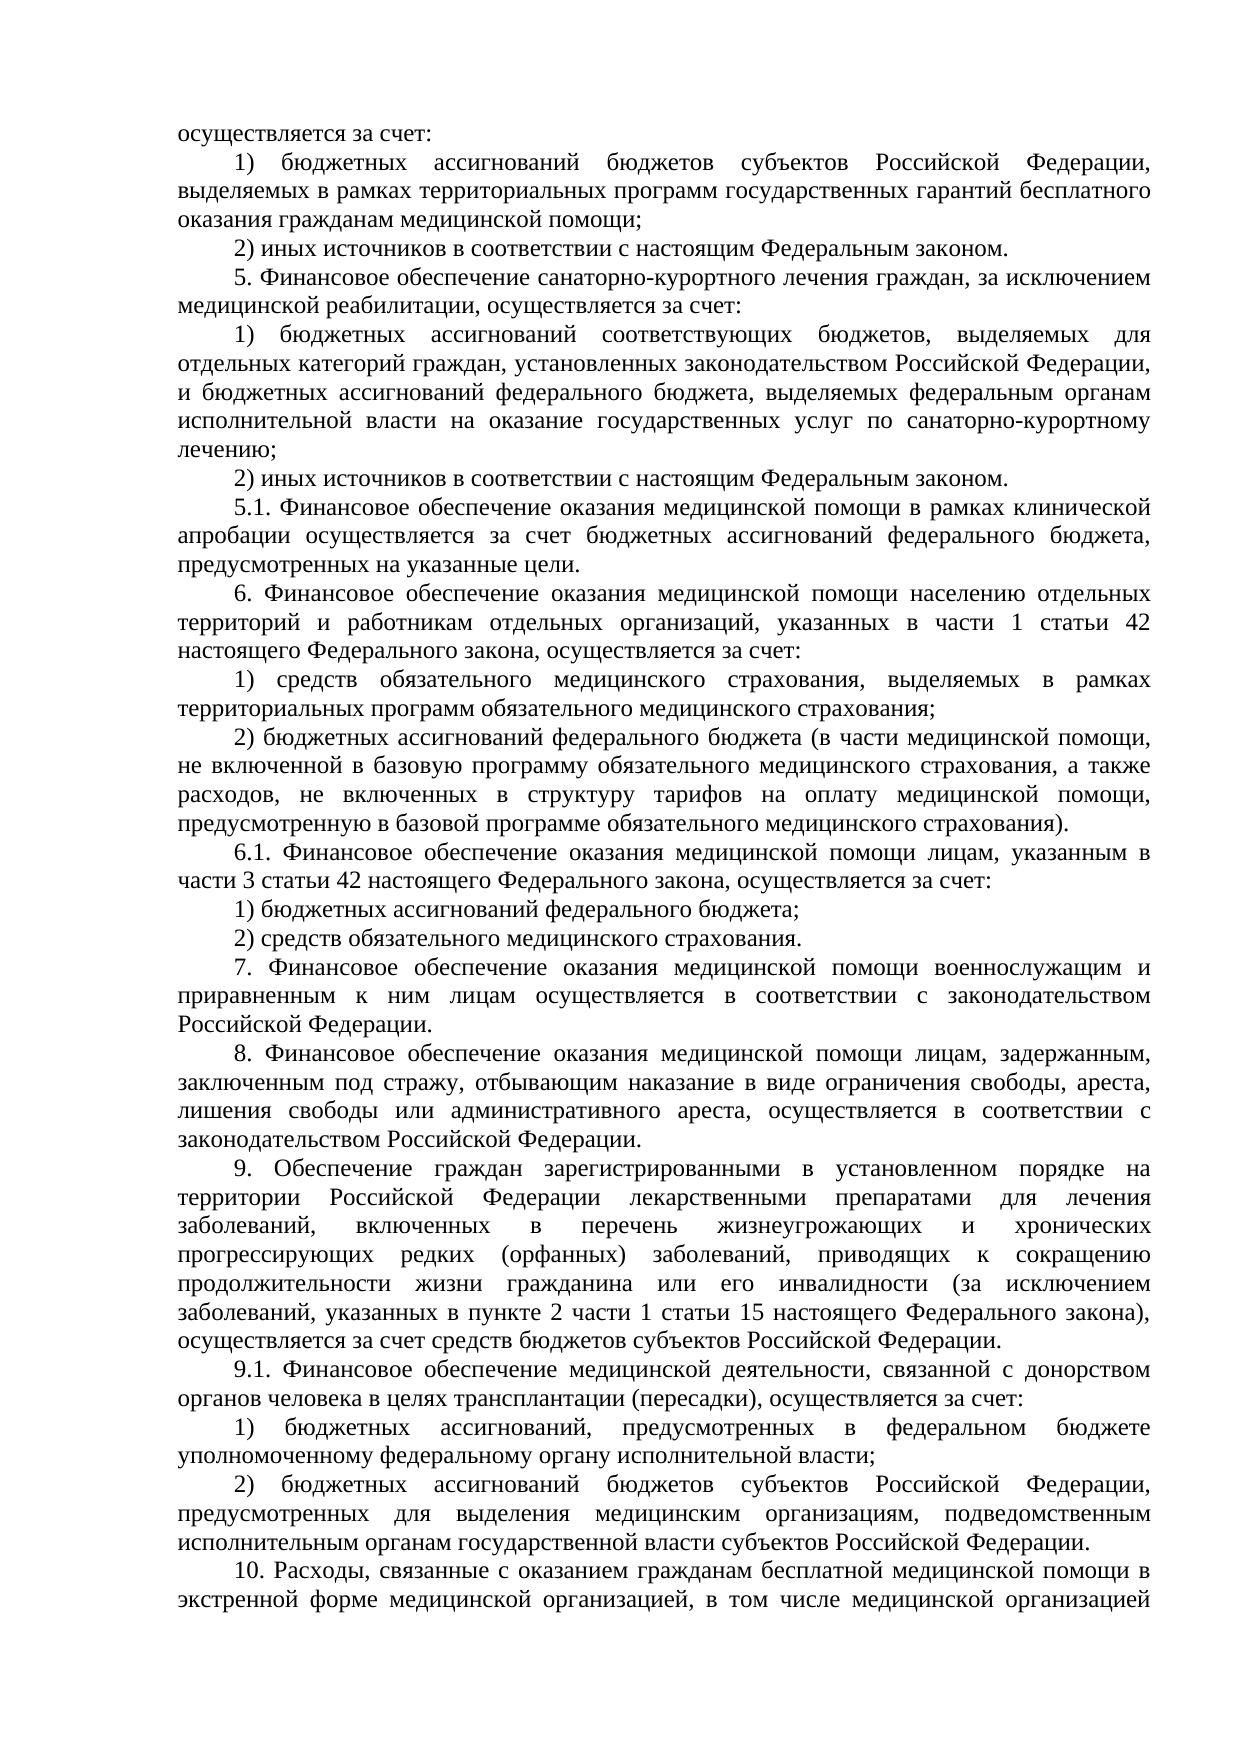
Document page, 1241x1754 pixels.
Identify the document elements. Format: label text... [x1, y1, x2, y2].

text 9.1. Финансовое обеспечение медицинской деятельности, связанной с донорством органов человека в целях трансплантации (пересадки), осуществляется за счет: [177, 1354, 1152, 1412]
text 5. Финансовое обеспечение санаторно-курортного лечения граждан, за исключением медицинской реабилитации, осуществляется за счет: [177, 262, 1152, 319]
text 1) бюджетных ассигнований бюджетов субъектов Российской Федерации, выделяемых в рамках территориальных программ государственных гарантий бесплатного оказания гражданам медицинской помощи; [177, 147, 1152, 233]
text 7. Финансовое обеспечение оказания медицинской помощи военнослужащим и приравненным к ним лицам осуществляется в соответствии с законодательством Российской Федерации. [177, 952, 1152, 1038]
text 2) средств обязательного медицинского страхования. [177, 923, 1152, 952]
text 2) бюджетных ассигнований бюджетов субъектов Российской Федерации, предусмотренных для выделения медицинским организациям, подведомственным исполнительным органам государственной власти субъектов Российской Федерации. [177, 1469, 1152, 1556]
text 1) бюджетных ассигнований соответствующих бюджетов, выделяемых для отдельных категорий граждан, установленных законодательством Российской Федерации, и бюджетных ассигнований федерального бюджета, выделяемых федеральным органам исполнительной власти на оказание государственных услуг по санаторно-курортному лечению; [177, 319, 1152, 463]
text 6.1. Финансовое обеспечение оказания медицинской помощи лицам, указанным в части 3 статьи 42 настоящего Федерального закона, осуществляется за счет: [177, 837, 1152, 894]
text 2) иных источников в соответствии с настоящим Федеральным законом. [177, 463, 1152, 492]
text 5.1. Финансовое обеспечение оказания медицинской помощи в рамках клинической апробации осуществляется за счет бюджетных ассигнований федерального бюджета, предусмотренных на указанные цели. [177, 492, 1152, 578]
text 8. Финансовое обеспечение оказания медицинской помощи лицам, задержанным, заключенным под стражу, отбывающим наказание в виде ограничения свободы, ареста, лишения свободы или административного ареста, осуществляется в соответствии с законодательством Российской Федерации. [177, 1038, 1152, 1153]
text 9. Обеспечение граждан зарегистрированными в установленном порядке на территории Российской Федерации лекарственными препаратами для лечения заболеваний, включенных в перечень жизнеугрожающих и хронических прогрессирующих редких (орфанных) заболеваний, приводящих к сокращению продолжительности жизни гражданина или его инвалидности (за исключением заболеваний, указанных в пункте 2 части 1 статьи 15 настоящего Федерального закона), осуществляется за счет средств бюджетов субъектов Российской Федерации. [177, 1153, 1152, 1354]
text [177, 1556, 1152, 1613]
text 2) иных источников в соответствии с настоящим Федеральным законом. [177, 233, 1152, 262]
text 2) бюджетных ассигнований федерального бюджета (в части медицинской помощи, не включенной в базовую программу обязательного медицинского страхования, а также расходов, не включенных в структуру тарифов на оплату медицинской помощи, предусмотренную в базовой программе обязательного медицинского страхования). [177, 722, 1152, 837]
text 1) средств обязательного медицинского страхования, выделяемых в рамках территориальных программ обязательного медицинского страхования; [177, 664, 1152, 722]
text 1) бюджетных ассигнований, предусмотренных в федеральном бюджете уполномоченному федеральному органу исполнительной власти; [177, 1412, 1152, 1469]
text 6. Финансовое обеспечение оказания медицинской помощи населению отдельных территорий и работникам отдельных организаций, указанных в части 1 статьи 42 настоящего Федерального закона, осуществляется за счет: [177, 578, 1152, 664]
text 1) бюджетных ассигнований федерального бюджета; [177, 894, 1152, 923]
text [177, 118, 1152, 147]
